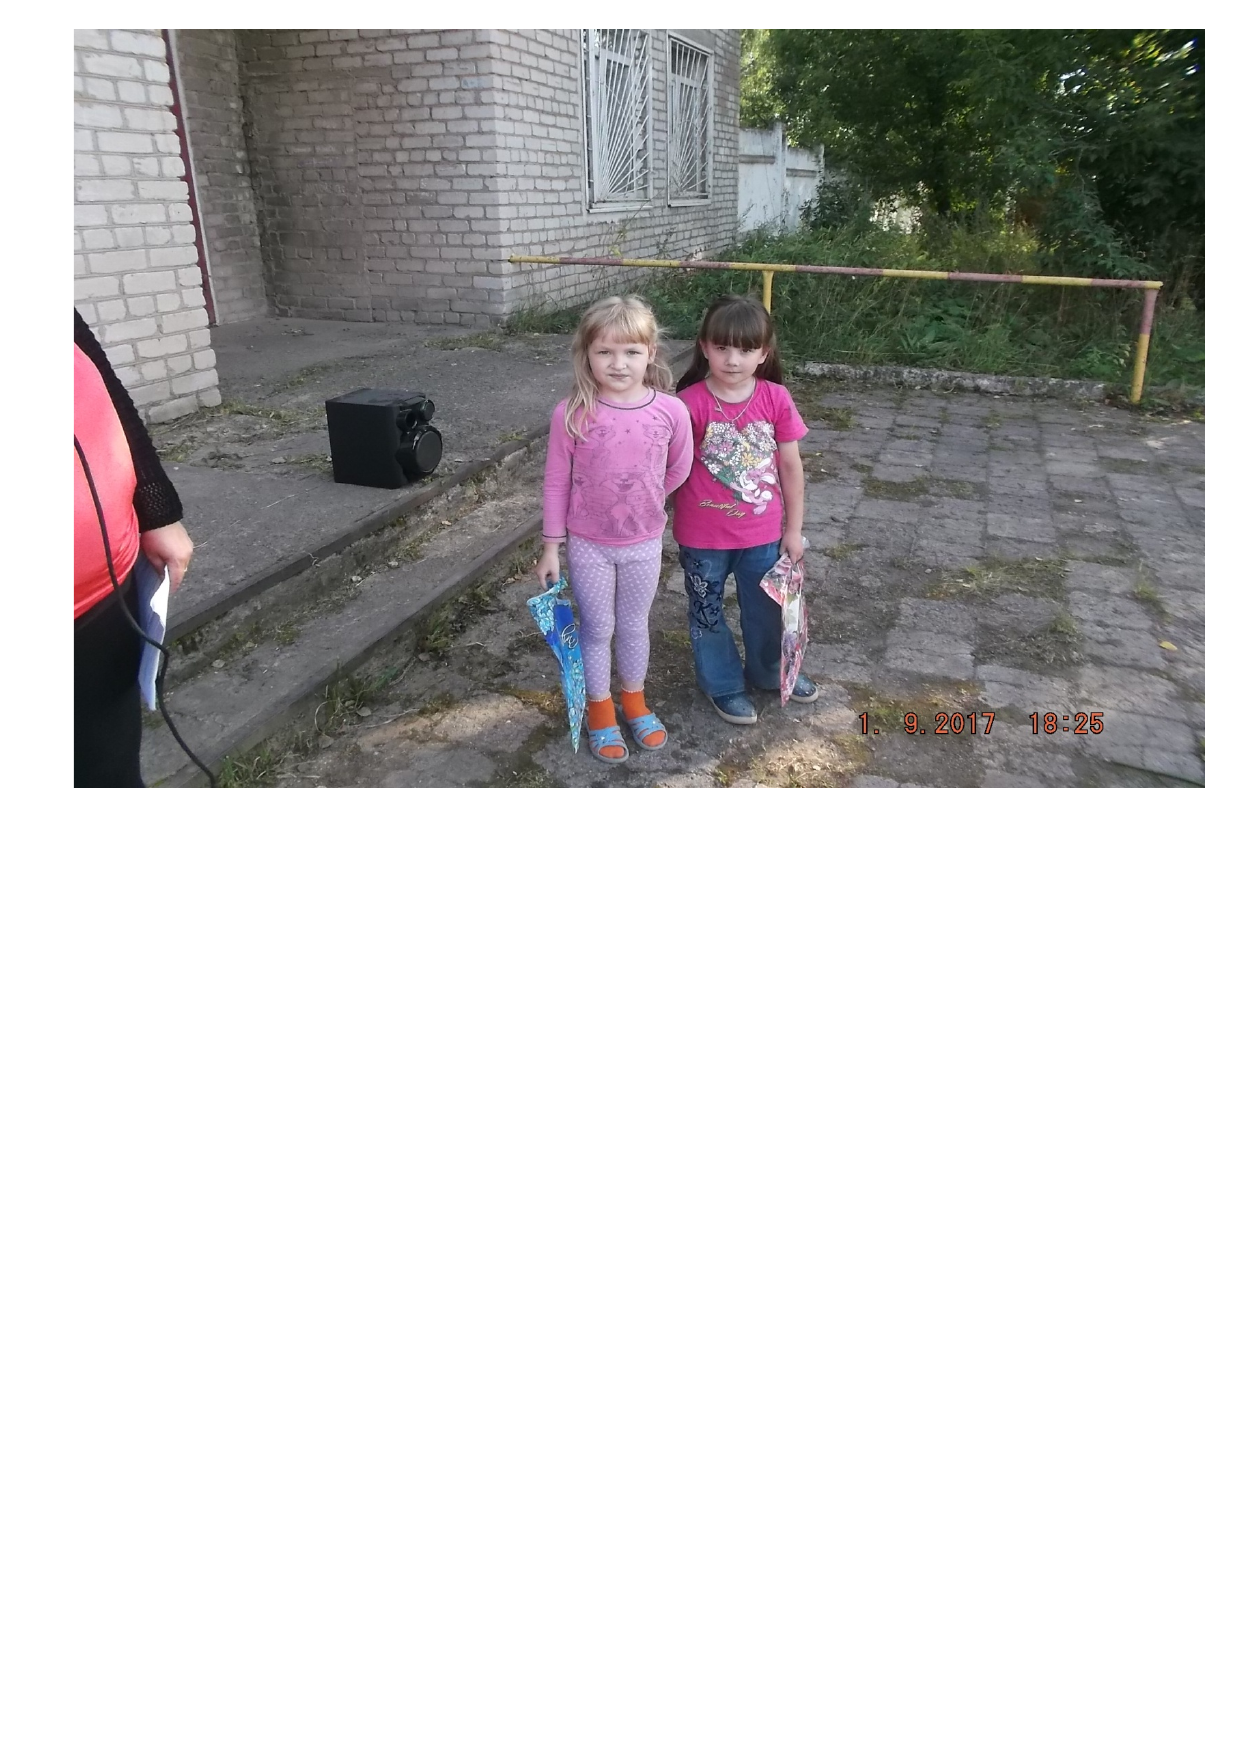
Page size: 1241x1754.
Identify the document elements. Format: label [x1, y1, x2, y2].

picture [73, 29, 1205, 788]
